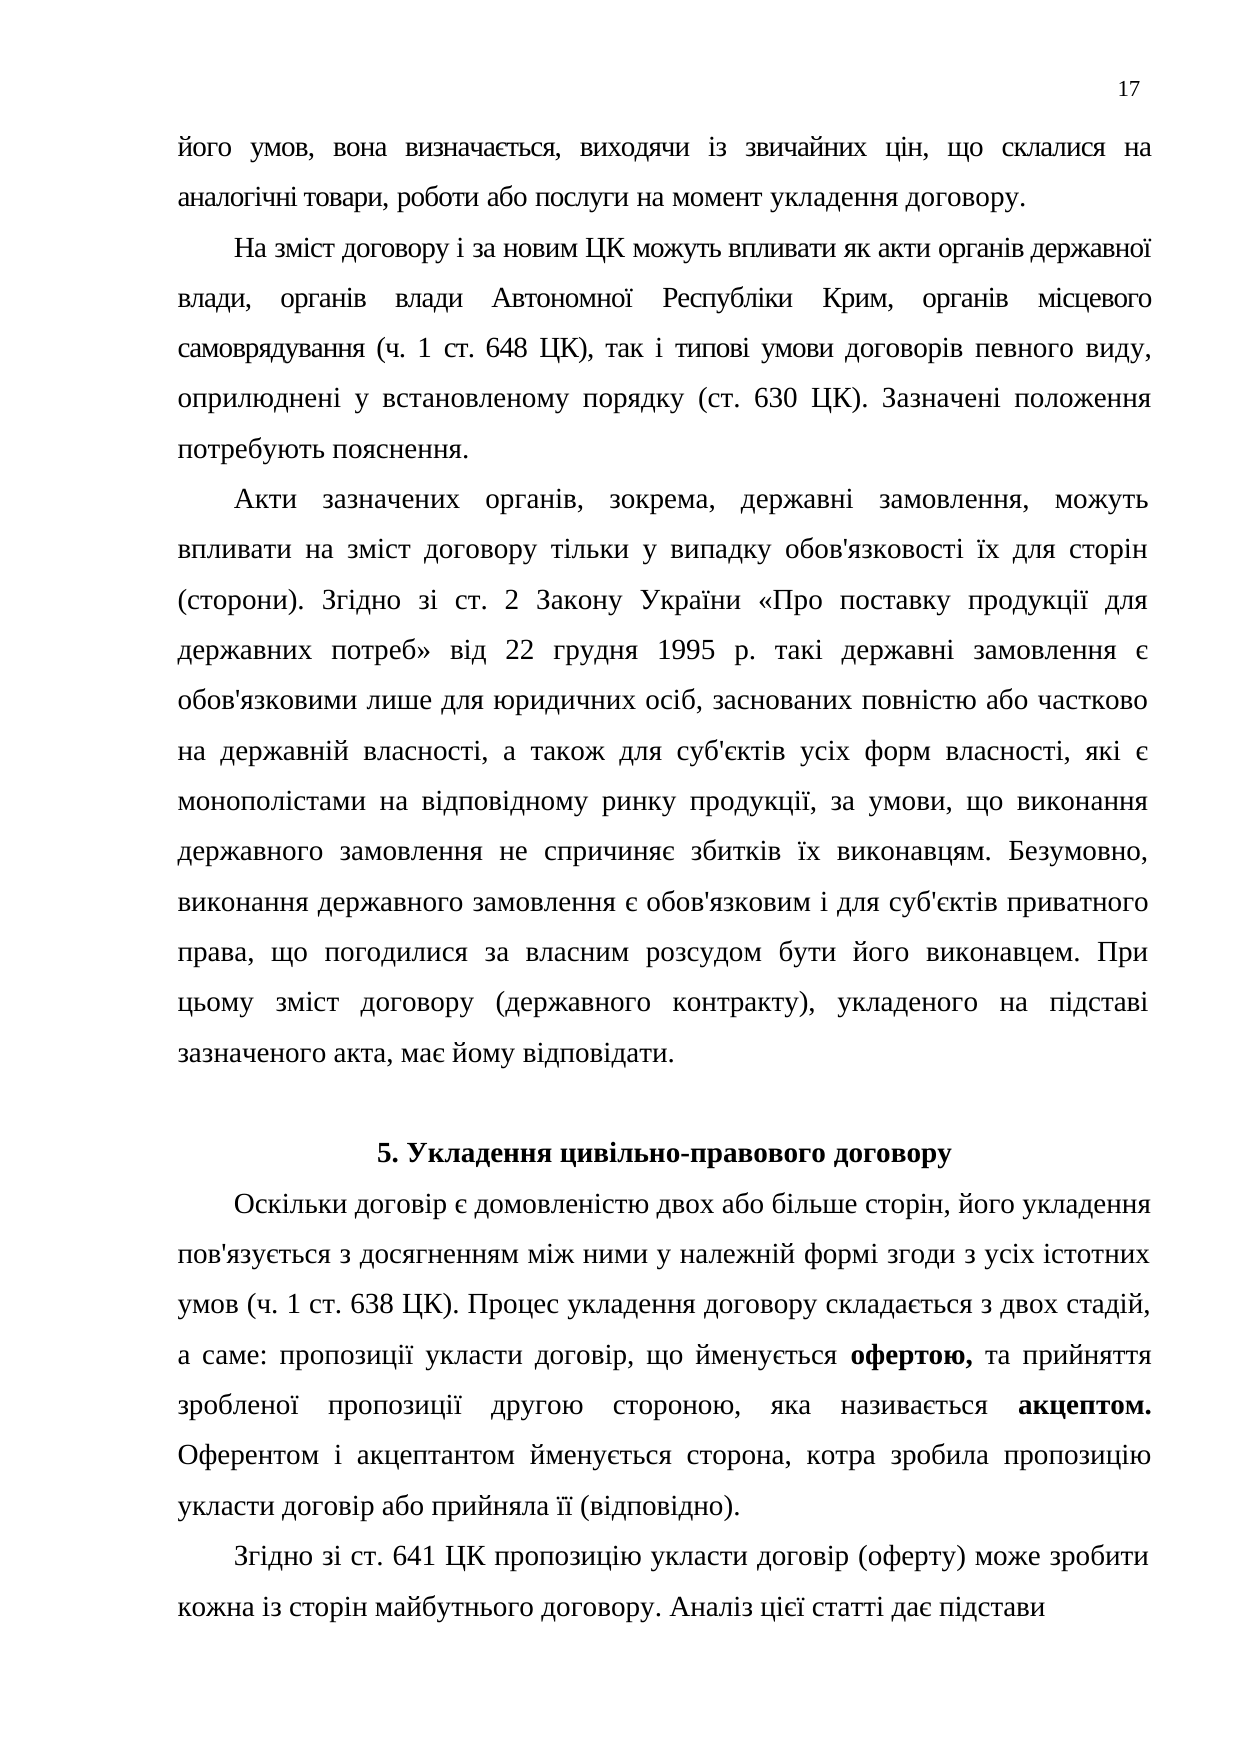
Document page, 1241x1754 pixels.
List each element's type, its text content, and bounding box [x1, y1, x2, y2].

text Оскільки договір є домовленістю двох або більше сторін, його укладення пов'язується з досягненням між ними у належній формі згоди з усіх істотних умов (ч. 1 ст. 638 ЦК). Процес укладення договору складається з двох стадій, а саме: пропозиції укласти договір, що йменується офертою, та прийняття зробленої пропозиції другою стороною, яка називається акцептом. Оферентом і акцептантом йменується сторона, котра зробила пропозицію укласти договір або прийняла її (відповідно). [177, 1186, 1152, 1521]
text Згідно зі ст. 641 ЦК пропозицію укласти договір (оферту) може зробити кожна із сторін майбутнього договору. Аналіз цієї статті дає підстави [177, 1538, 1150, 1622]
text його умов, вона визначається, виходячи із звичайних цін, що склалися на аналогічні товари, роботи або послуги на момент укладення договору. [177, 129, 1153, 213]
text На зміст договору і за новим ЦК можуть впливати як акти органів державної влади, органів влади Автономної Республіки Крим, органів місцевого самоврядування (ч. 1 ст. 648 ЦК), так і типові умови договорів певного виду, оприлюднені у встановленому порядку (ст. 630 ЦК). Зазначені положення потребують пояснення. [177, 230, 1152, 464]
text Акти зазначених органів, зокрема, державні замовлення, можуть впливати на зміст договору тільки у випадку обов'язковості їх для сторін (сторони). Згідно зі ст. 2 Закону України «Про поставку продукції для державних потреб» від 22 грудня 1995 р. такі державні замовлення є обов'язковими лише для юридичних осіб, заснованих повністю або частково на державній власності, а також для суб'єктів усіх форм власності, які є монополістами на відповідному ринку продукції, за умови, що виконання державного замовлення не спричиняє збитків їх виконавцям. Безумовно, виконання державного замовлення є обов'язковим і для суб'єктів приватного права, що погодилися за власним розсудом бути його виконавцем. При цьому зміст договору (державного контракту), укладеного на підставі зазначеного акта, має йому відповідати. [177, 481, 1149, 1068]
subtitle Укладення цивільно-правового договору [377, 1135, 1165, 1169]
